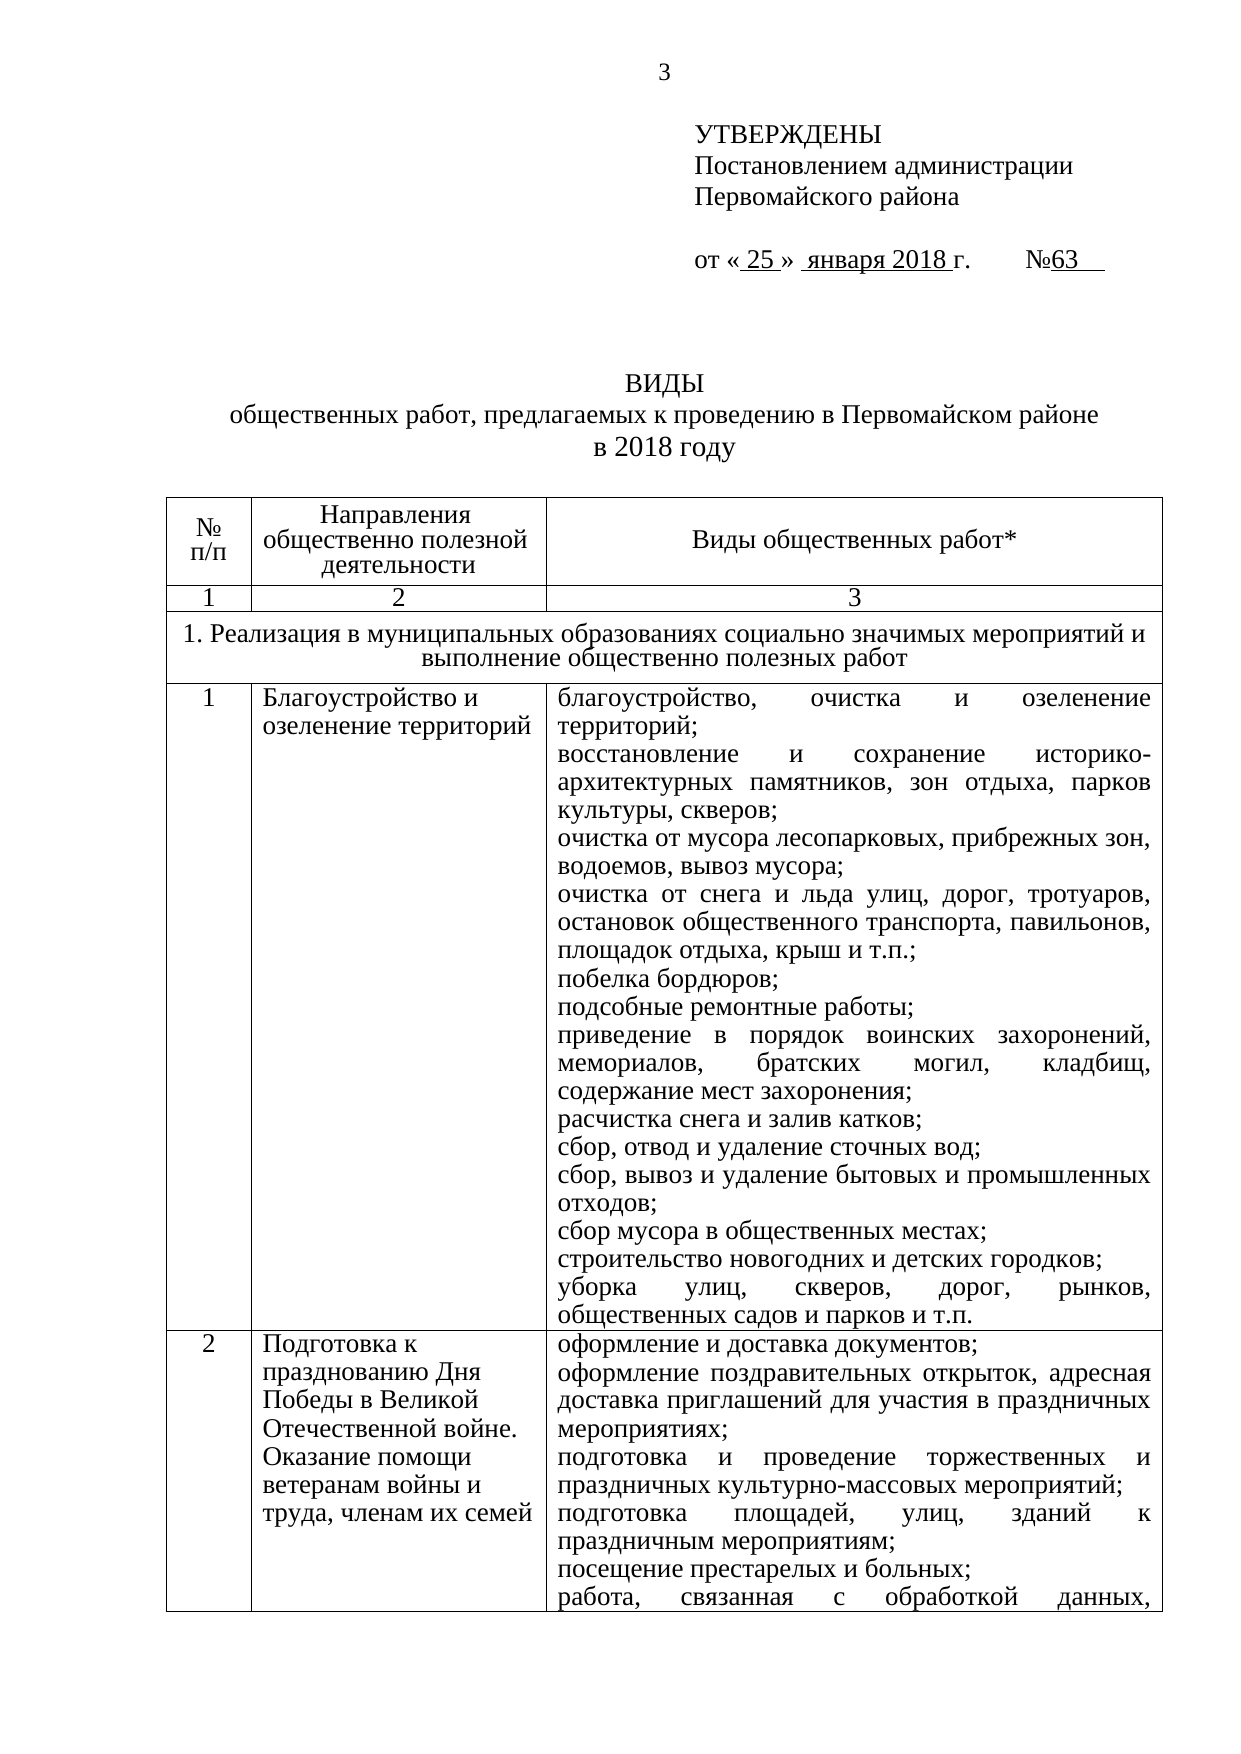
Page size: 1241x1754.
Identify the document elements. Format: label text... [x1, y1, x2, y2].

table_header Виды общественных работ* [547, 498, 1162, 585]
text ВИДЫ [177, 367, 1152, 398]
table_header № п/п [167, 498, 251, 585]
subtitle Утверждены [694, 118, 1152, 149]
text Постановлением администрации Первомайского района [694, 149, 1152, 212]
table_cell 1 [167, 684, 251, 1329]
text от « 25 » января 2018 г. №63 [694, 243, 1152, 274]
table_cell 1 [167, 586, 251, 611]
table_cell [252, 1331, 546, 1611]
table_cell 3 [547, 586, 1162, 611]
table_cell благоустройство, очистка и озеленение территорий; восстановление и сохранение историко-архитектурных памятников, зон отдыха, парков культуры, скверов; очистка от мусора лесопарковых, прибрежных зон, водоемов, вывоз мусора; очистка от снега и льда улиц, дорог, тротуаров, остановок общественного транспорта, павильонов, площадок отдыха, крыш и т.п.; побелка бордюров; подсобные ремонтные работы; приведение в порядок воинских захоронений, мемориалов, братских могил, кладбищ, содержание мест захоронения; расчистка снега и залив катков; сбор, отвод и удаление сточных вод; сбор, вывоз и удаление бытовых и промышленных отходов; сбор мусора в общественных местах; строительство новогодних и детских городков; уборка улиц, скверов, дорог, рынков, общественных садов и парков и т.п. [547, 684, 1162, 1329]
text в 2018 году [177, 429, 1152, 463]
text общественных работ, предлагаемых к проведению в Первомайском районе [177, 398, 1152, 429]
table_cell Благоустройство и озеленение территорий [252, 684, 546, 1329]
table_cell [547, 1331, 1162, 1611]
table_cell 1. Реализация в муниципальных образованиях социально значимых мероприятий и выполнение общественно полезных работ [167, 612, 1162, 683]
table_cell 2 [167, 1331, 251, 1611]
table_cell 2 [252, 586, 546, 611]
table_header Направления общественно полезной деятельности [252, 498, 546, 585]
